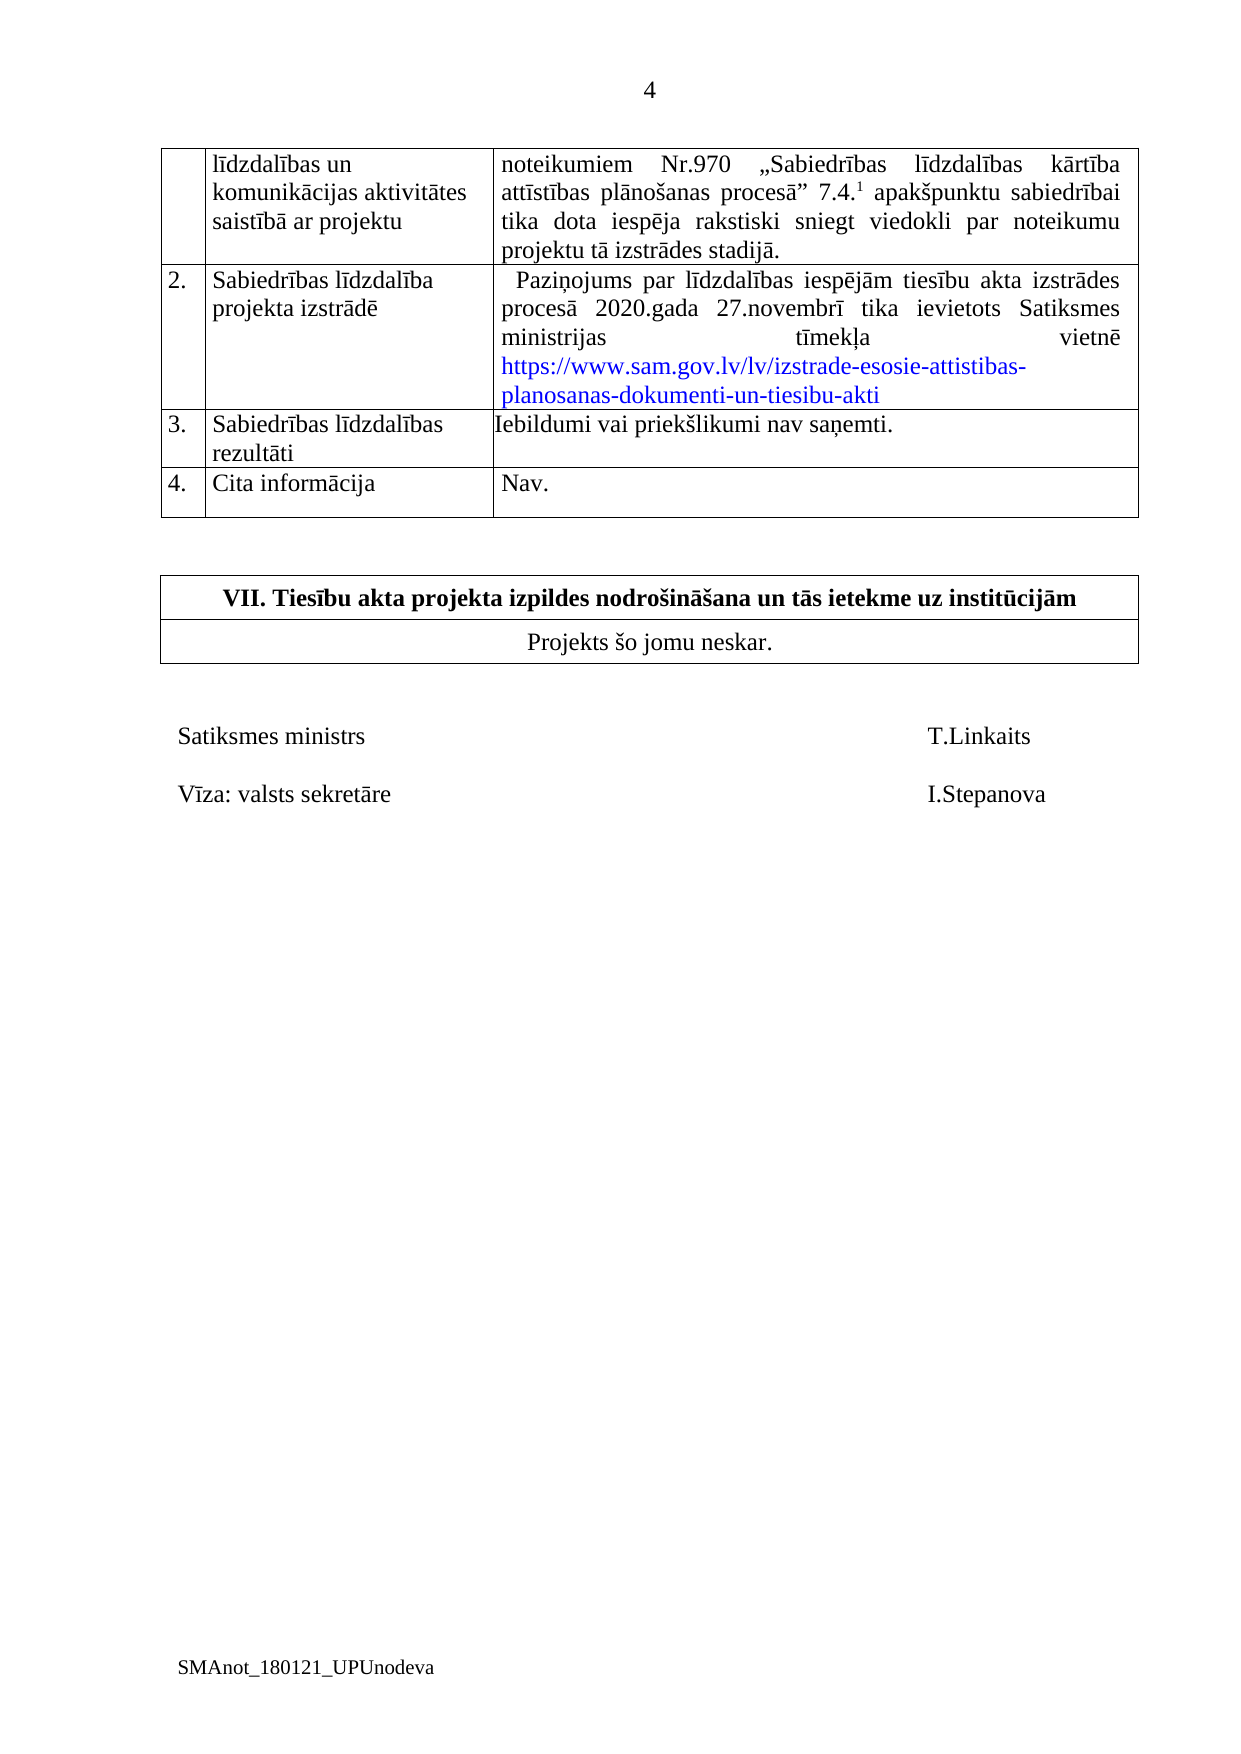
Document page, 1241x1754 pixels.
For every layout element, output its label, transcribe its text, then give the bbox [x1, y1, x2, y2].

table_cell 3. [162, 410, 205, 467]
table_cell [206, 149, 493, 264]
table_cell Cita informācija [206, 468, 493, 517]
table_cell Sabiedrības līdzdalība projekta izstrādē [206, 265, 493, 408]
table_cell Sabiedrības līdzdalības rezultāti [206, 410, 493, 467]
table_cell Nav. [494, 468, 1138, 517]
table_cell 4. [162, 468, 205, 517]
table_cell Iebildumi vai priekšlikumi nav saņemti. [494, 410, 1138, 467]
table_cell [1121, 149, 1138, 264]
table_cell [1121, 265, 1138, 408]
table_cell 1. [162, 149, 205, 264]
table_header VII. Tiesību akta projekta izpildes nodrošināšana un tās ietekme uz institūcijām [161, 576, 1138, 619]
text Vīza: valsts sekretāre I.Stepanova [177, 779, 1122, 808]
table_cell 2. [162, 265, 205, 408]
text Satiksmes ministrs T.Linkaits [177, 721, 1122, 750]
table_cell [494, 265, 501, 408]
table_cell Projekts šo jomu neskar. [161, 620, 1138, 663]
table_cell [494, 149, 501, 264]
